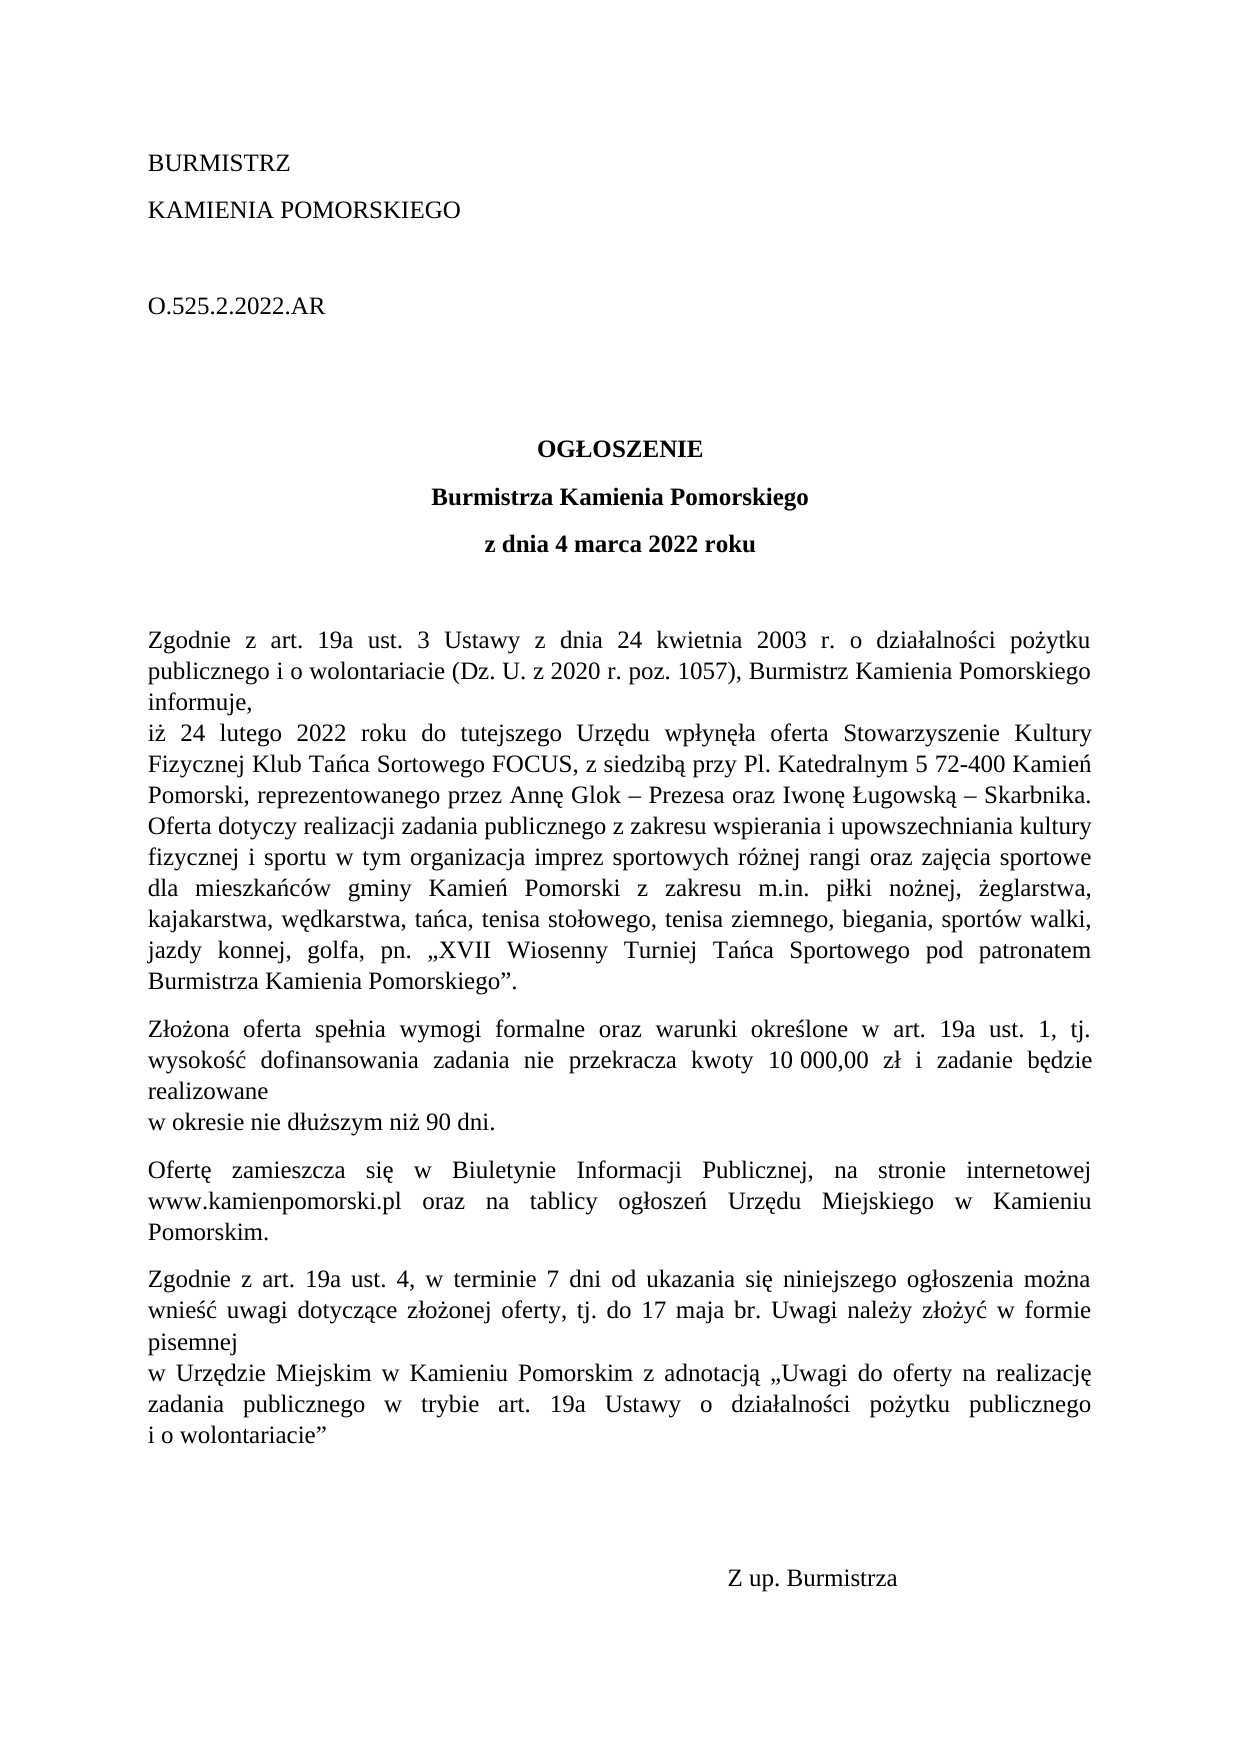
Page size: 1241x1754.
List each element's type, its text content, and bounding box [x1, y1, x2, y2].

text Ofertę zamieszcza się w Biuletynie Informacji Publicznej, na stronie internetowej www.kamienpomorski.pl oraz na tablicy ogłoszeń Urzędu Miejskiego w Kamieniu Pomorskim. [148, 1155, 1093, 1246]
text KAMIENIA POMORSKIEGO [148, 195, 1093, 224]
text O.525.2.2022.AR [148, 291, 1093, 319]
text z dnia 4 marca 2022 roku [148, 529, 1093, 558]
text Burmistrza Kamienia Pomorskiego [148, 482, 1093, 510]
text Z up. Burmistrza [709, 1563, 1093, 1592]
text BURMISTRZ [148, 148, 1093, 176]
text Zgodnie z art. 19a ust. 4, w terminie 7 dni od ukazania się niniejszego ogłoszenia można wnieść uwagi dotyczące złożonej oferty, tj. do 17 maja br. Uwagi należy złożyć w formie pisemnej w Urzędzie Miejskim w Kamieniu Pomorskim z adnotacją „Uwagi do oferty na realizację zadania publicznego w trybie art. 19a Ustawy o działalności pożytku publicznego i o wolontariacie” [148, 1264, 1093, 1448]
text Złożona oferta spełnia wymogi formalne oraz warunki określone w art. 19a ust. 1, tj. wysokość dofinansowania zadania nie przekracza kwoty 10 000,00 zł i zadanie będzie realizowane w okresie nie dłuższym niż 90 dni. [148, 1014, 1093, 1136]
text OGŁOSZENIE [148, 434, 1093, 463]
text Zgodnie z art. 19a ust. 3 Ustawy z dnia 24 kwietnia 2003 r. o działalności pożytku publicznego i o wolontariacie (Dz. U. z 2020 r. poz. 1057), Burmistrz Kamienia Pomorskiego informuje, iż 24 lutego 2022 roku do tutejszego Urzędu wpłynęła oferta Stowarzyszenie Kultury Fizycznej Klub Tańca Sortowego FOCUS, z siedzibą przy Pl. Katedralnym 5 72-400 Kamień Pomorski, reprezentowanego przez Annę Glok – Prezesa oraz Iwonę Ługowską – Skarbnika. Oferta dotyczy realizacji zadania publicznego z zakresu wspierania i upowszechniania kultury fizycznej i sportu w tym organizacja imprez sportowych różnej rangi oraz zajęcia sportowe dla mieszkańców gminy Kamień Pomorski z zakresu m.in. piłki nożnej, żeglarstwa, kajakarstwa, wędkarstwa, tańca, tenisa stołowego, tenisa ziemnego, biegania, sportów walki, jazdy konnej, golfa, pn. „XVII Wiosenny Turniej Tańca Sportowego pod patronatem Burmistrza Kamienia Pomorskiego”. [148, 625, 1093, 995]
